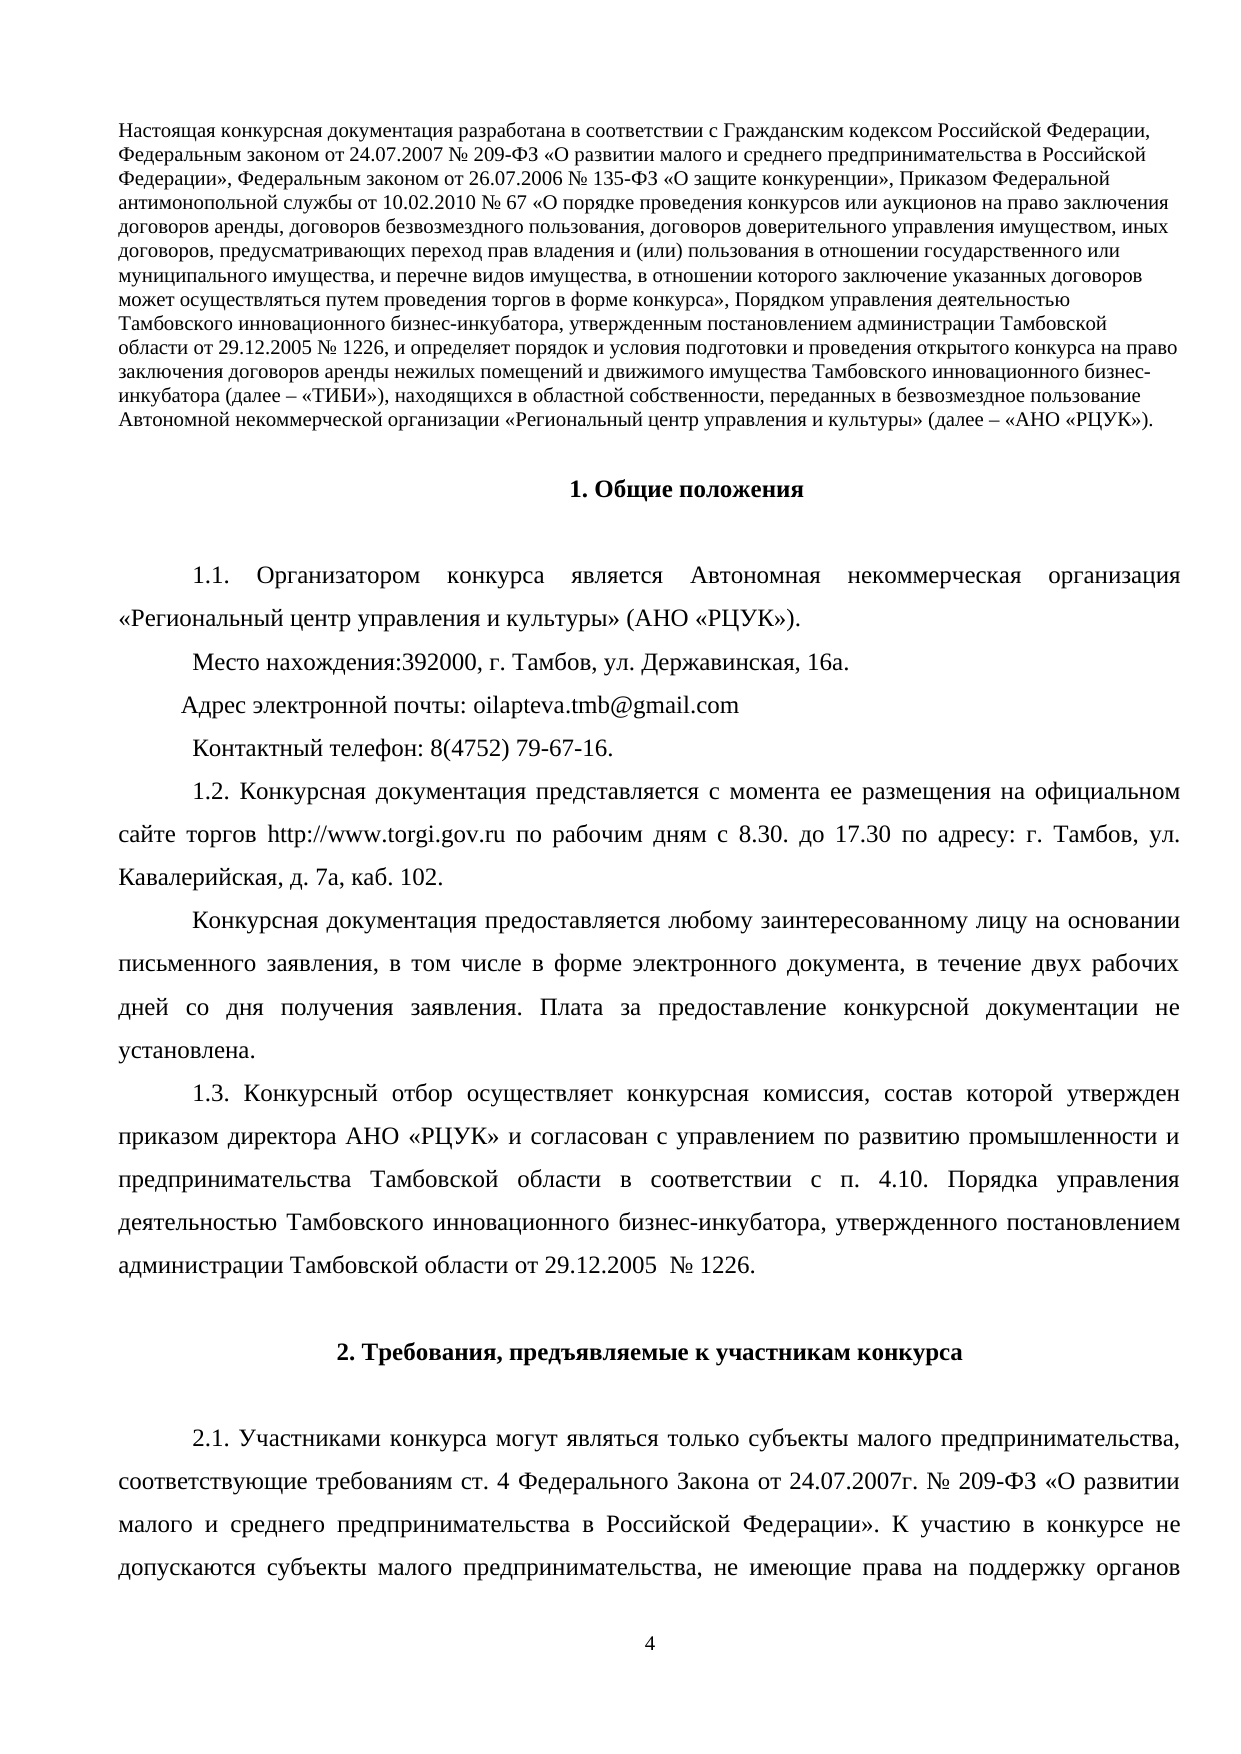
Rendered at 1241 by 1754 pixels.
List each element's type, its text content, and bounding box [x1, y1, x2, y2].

text Адрес электронной почты: oilapteva.tmb@gmail.com [118, 690, 1181, 718]
text Конкурсная документация предоставляется любому заинтересованному лицу на основании письменного заявления, в том числе в форме электронного документа, в течение двух рабочих дней со дня получения заявления. Плата за предоставление конкурсной документации не установлена. [118, 905, 1181, 1063]
text Место нахождения:392000, г. Тамбов, ул. Державинская, 16а. [118, 647, 1181, 675]
text Настоящая конкурсная документация разработана в соответствии с Гражданским кодексом Российской Федерации, Федеральным законом от 24.07.2007 № 209-ФЗ «О развитии малого и среднего предпринимательства в Российской Федерации», Федеральным законом от 26.07.2006 № 135-ФЗ «О защите конкуренции», Приказом Федеральной антимонопольной службы от 10.02.2010 № 67 «О порядке проведения конкурсов или аукционов на право заключения договоров аренды, договоров безвозмездного пользования, договоров доверительного управления имуществом, иных договоров, предусматривающих переход прав владения и (или) пользования в отношении государственного или муниципального имущества, и перечне видов имущества, в отношении которого заключение указанных договоров может осуществляться путем проведения торгов в форме конкурса», Порядком управления деятельностью Тамбовского инновационного бизнес-инкубатора, утвержденным постановлением администрации Тамбовской области от 29.12.2005 № 1226, и определяет порядок и условия подготовки и проведения открытого конкурса на право заключения договоров аренды нежилых помещений и движимого имущества Тамбовского инновационного бизнес-инкубатора (далее – «ТИБИ»), находящихся в областной собственности, переданных в безвозмездное пользование Автономной некоммерческой организации «Региональный центр управления и культуры» (далее – «АНО «РЦУК»). [118, 118, 1181, 431]
text 1. Общие положения [118, 474, 1181, 503]
text 1.1. Организатором конкурса является Автономная некоммерческая организация «Региональный центр управления и культуры» (АНО «РЦУК»). [118, 560, 1181, 632]
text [118, 1423, 1181, 1581]
text 1.3. Конкурсный отбор осуществляет конкурсная комиссия, состав которой утвержден приказом директора АНО «РЦУК» и согласован с управлением по развитию промышленности и предпринимательства Тамбовской области в соответствии с п. 4.10. Порядка управления деятельностью Тамбовского инновационного бизнес-инкубатора, утвержденного постановлением администрации Тамбовской области от 29.12.2005 № 1226. [118, 1078, 1181, 1279]
text 2. Требования, предъявляемые к участникам конкурса [118, 1337, 1181, 1365]
text Контактный телефон: 8(4752) 79-67-16. [118, 733, 1181, 762]
text 1.2. Конкурсная документация представляется с момента ее размещения на официальном сайте торгов http://www.torgi.gov.ru по рабочим дням с 8.30. до 17.30 по адресу: г. Тамбов, ул. Кавалерийская, д. 7а, каб. 102. [118, 776, 1181, 891]
